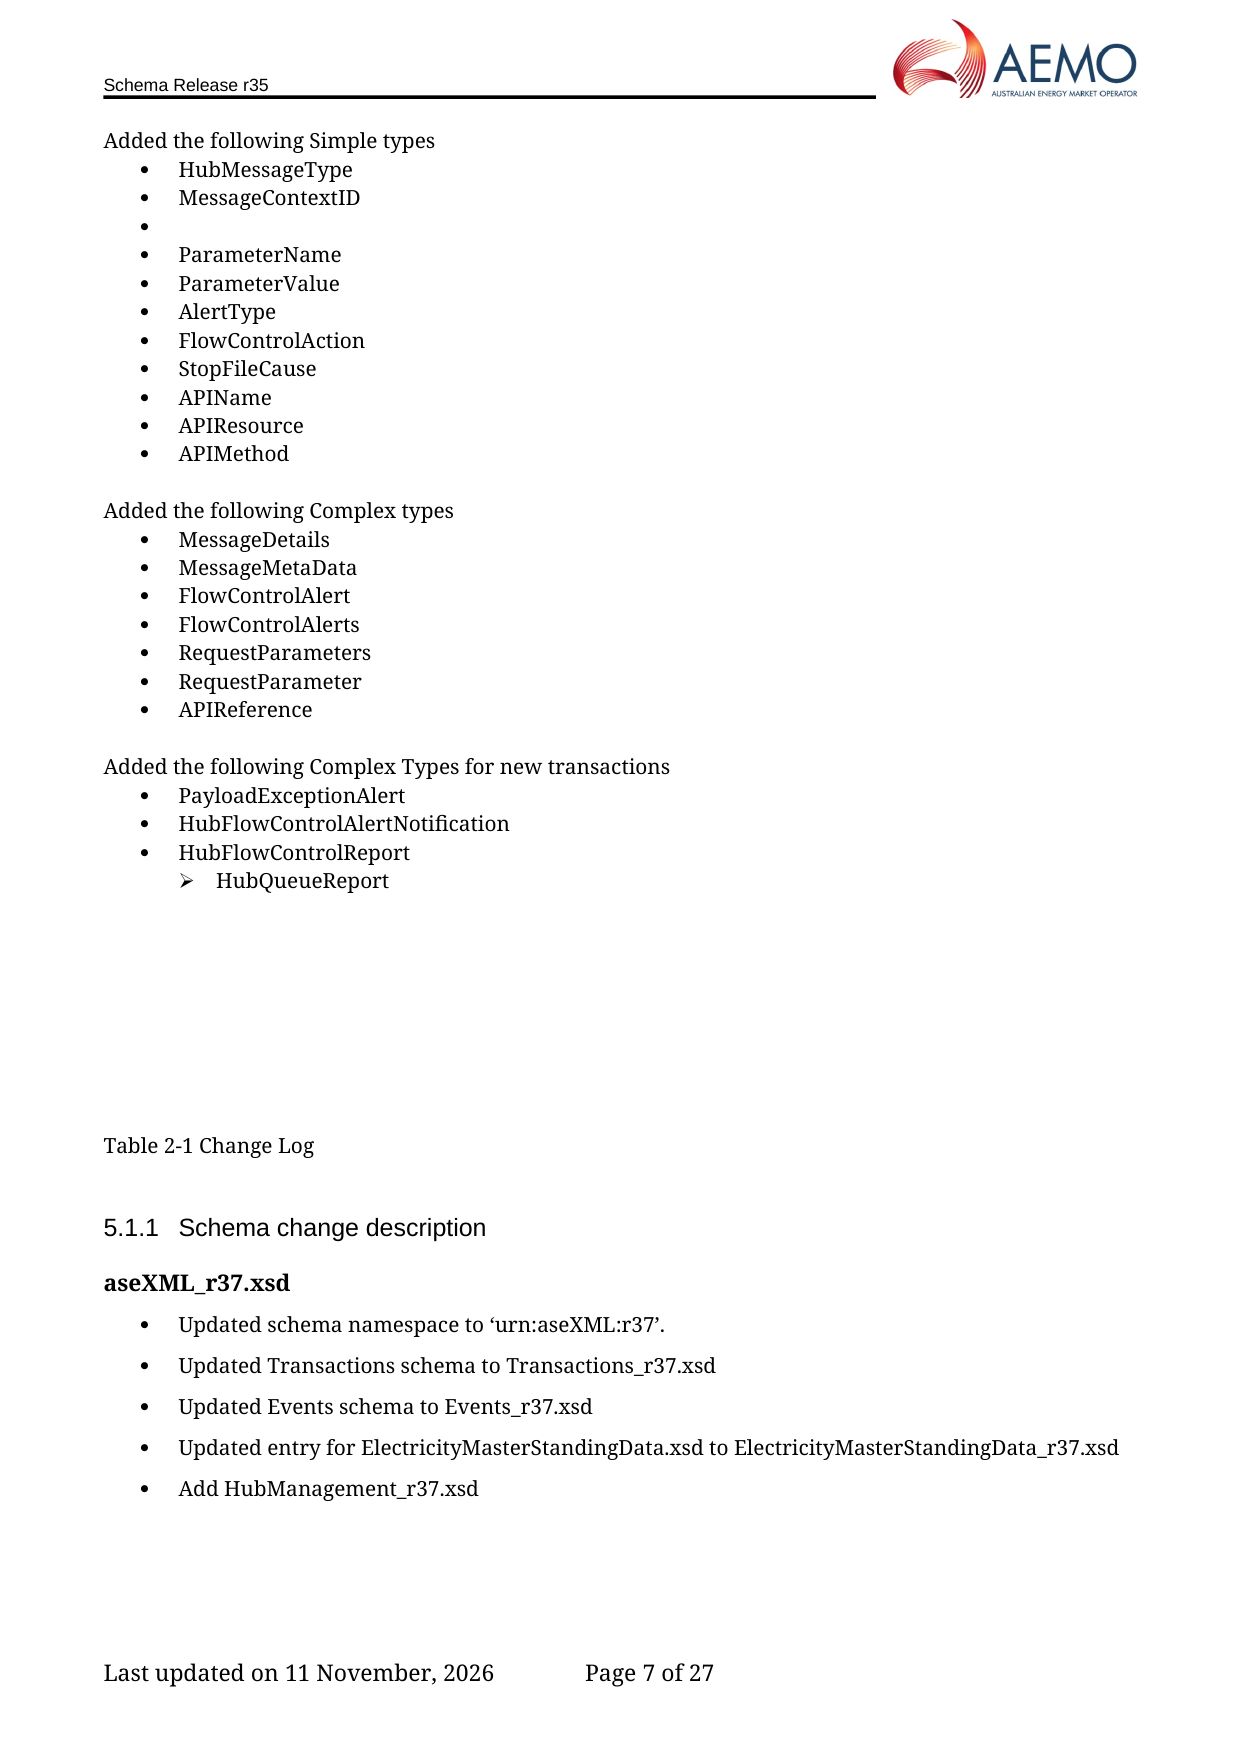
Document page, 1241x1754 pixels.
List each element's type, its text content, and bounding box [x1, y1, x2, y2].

text Table 2-1 Change Log [103, 1131, 1152, 1159]
list Updated entry for ElectricityMasterStandingData.xsd to ElectricityMasterStandingData_r37.xsd [141, 1433, 1152, 1462]
list Updated Events schema to Events_r37.xsd [141, 1392, 1152, 1421]
subtitle aseXML_r37.xsd [103, 1267, 1152, 1298]
list Updated Transactions schema to Transactions_r37.xsd [141, 1351, 1152, 1380]
subtitle Schema change description [103, 1213, 1152, 1242]
list Updated schema namespace to ‘urn:aseXML:r37’. [141, 1311, 1152, 1339]
picture [892, 18, 1138, 97]
list Add HubManagement_r37.xsd [141, 1474, 1152, 1503]
